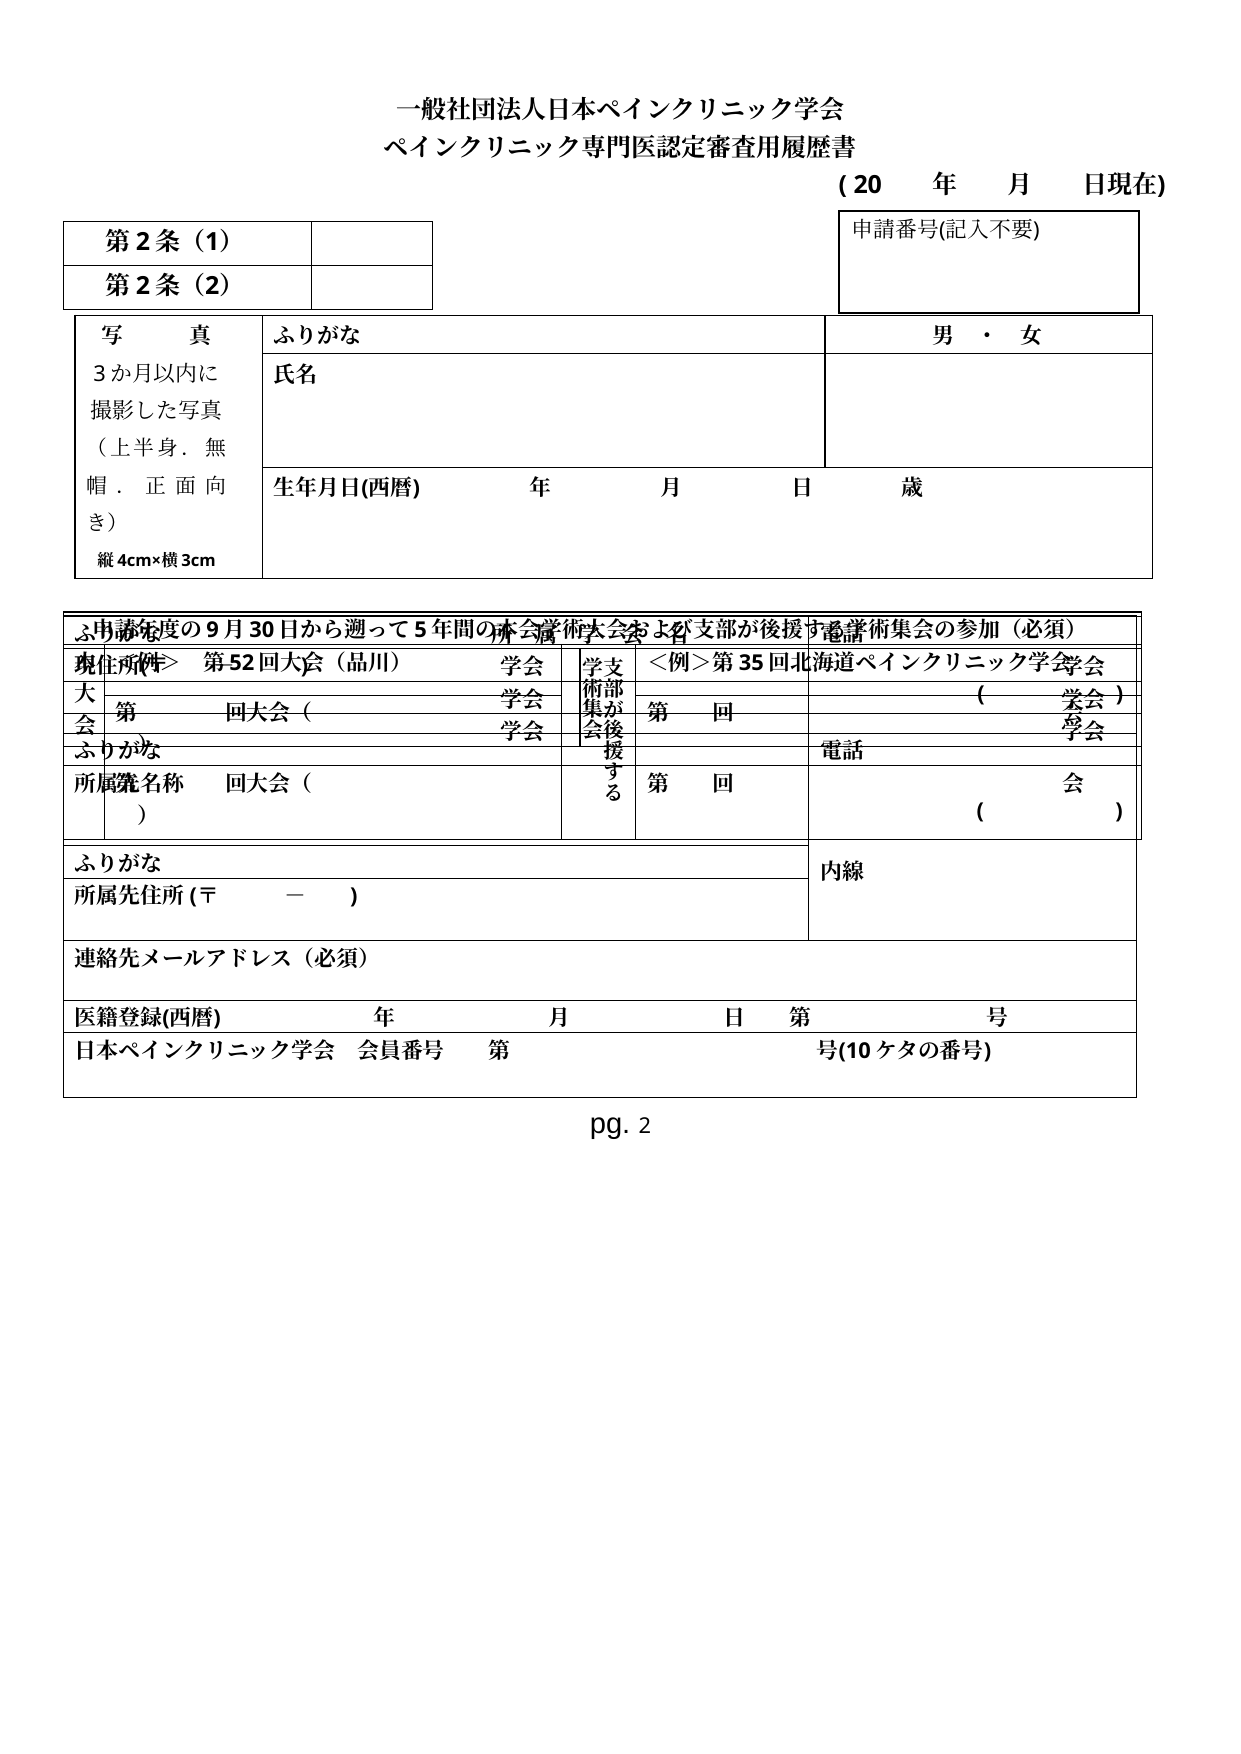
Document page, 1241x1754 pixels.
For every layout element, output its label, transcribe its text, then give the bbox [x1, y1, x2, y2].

table_cell [312, 266, 432, 309]
table_cell ＜例＞第35回北海道ペインクリニック学会 [636, 645, 1141, 694]
text 一般社団法人日本ペインクリニック学会 [75, 89, 1165, 127]
table_cell ＜例＞ 第52回大会（品川） [105, 645, 561, 694]
table_cell 医籍登録(西暦) 年 月 日 第 号 [64, 1001, 1136, 1032]
table_cell 本大会 [64, 645, 104, 839]
table_cell 連絡先メールアドレス（必須） [64, 941, 1136, 999]
table_cell 氏名 [263, 354, 824, 467]
table_cell 第 回 会 [636, 696, 1141, 765]
table_header 写 真 3か月以内に撮影した写真 （上半身．無帽．正面向き） 縦4cm×横3cm [76, 316, 262, 578]
table_cell 日本ペインクリニック学会 会員番号 第 号(10ケタの番号) [64, 1033, 1136, 1097]
table_cell 第2条（2） [64, 266, 311, 309]
table_header 第2条（1） [64, 222, 311, 265]
table_cell 第 回大会（ ） [105, 766, 561, 839]
table_cell 支部が後援する学術集会 [562, 645, 635, 839]
table_cell 第 回大会（ ） [105, 696, 561, 765]
table_cell ふりがな [64, 846, 808, 877]
text pg. - 2 - [75, 617, 1165, 1142]
table_cell 生年月日(西暦) 年 月 日 歳 [263, 468, 1152, 578]
text ( 20 年 月 日現在) [75, 164, 1165, 202]
table_header ふりがな [263, 316, 824, 353]
table_cell [826, 354, 1152, 467]
table_header [312, 222, 432, 265]
table_cell 所属先住所 (〒 － ) [64, 879, 808, 940]
table_cell 第 回 会 [636, 766, 1141, 839]
text ペインクリニック専門医認定審査用履歴書 [75, 127, 1165, 164]
table_header 申請年度の9月30日から遡って5年間の本会学術大会および支部が後援する学術集会の参加（必須） [64, 613, 1141, 644]
table_cell 電話 ( ) 内線 [809, 840, 1136, 940]
table_header 男 ・ 女 [826, 316, 1152, 353]
